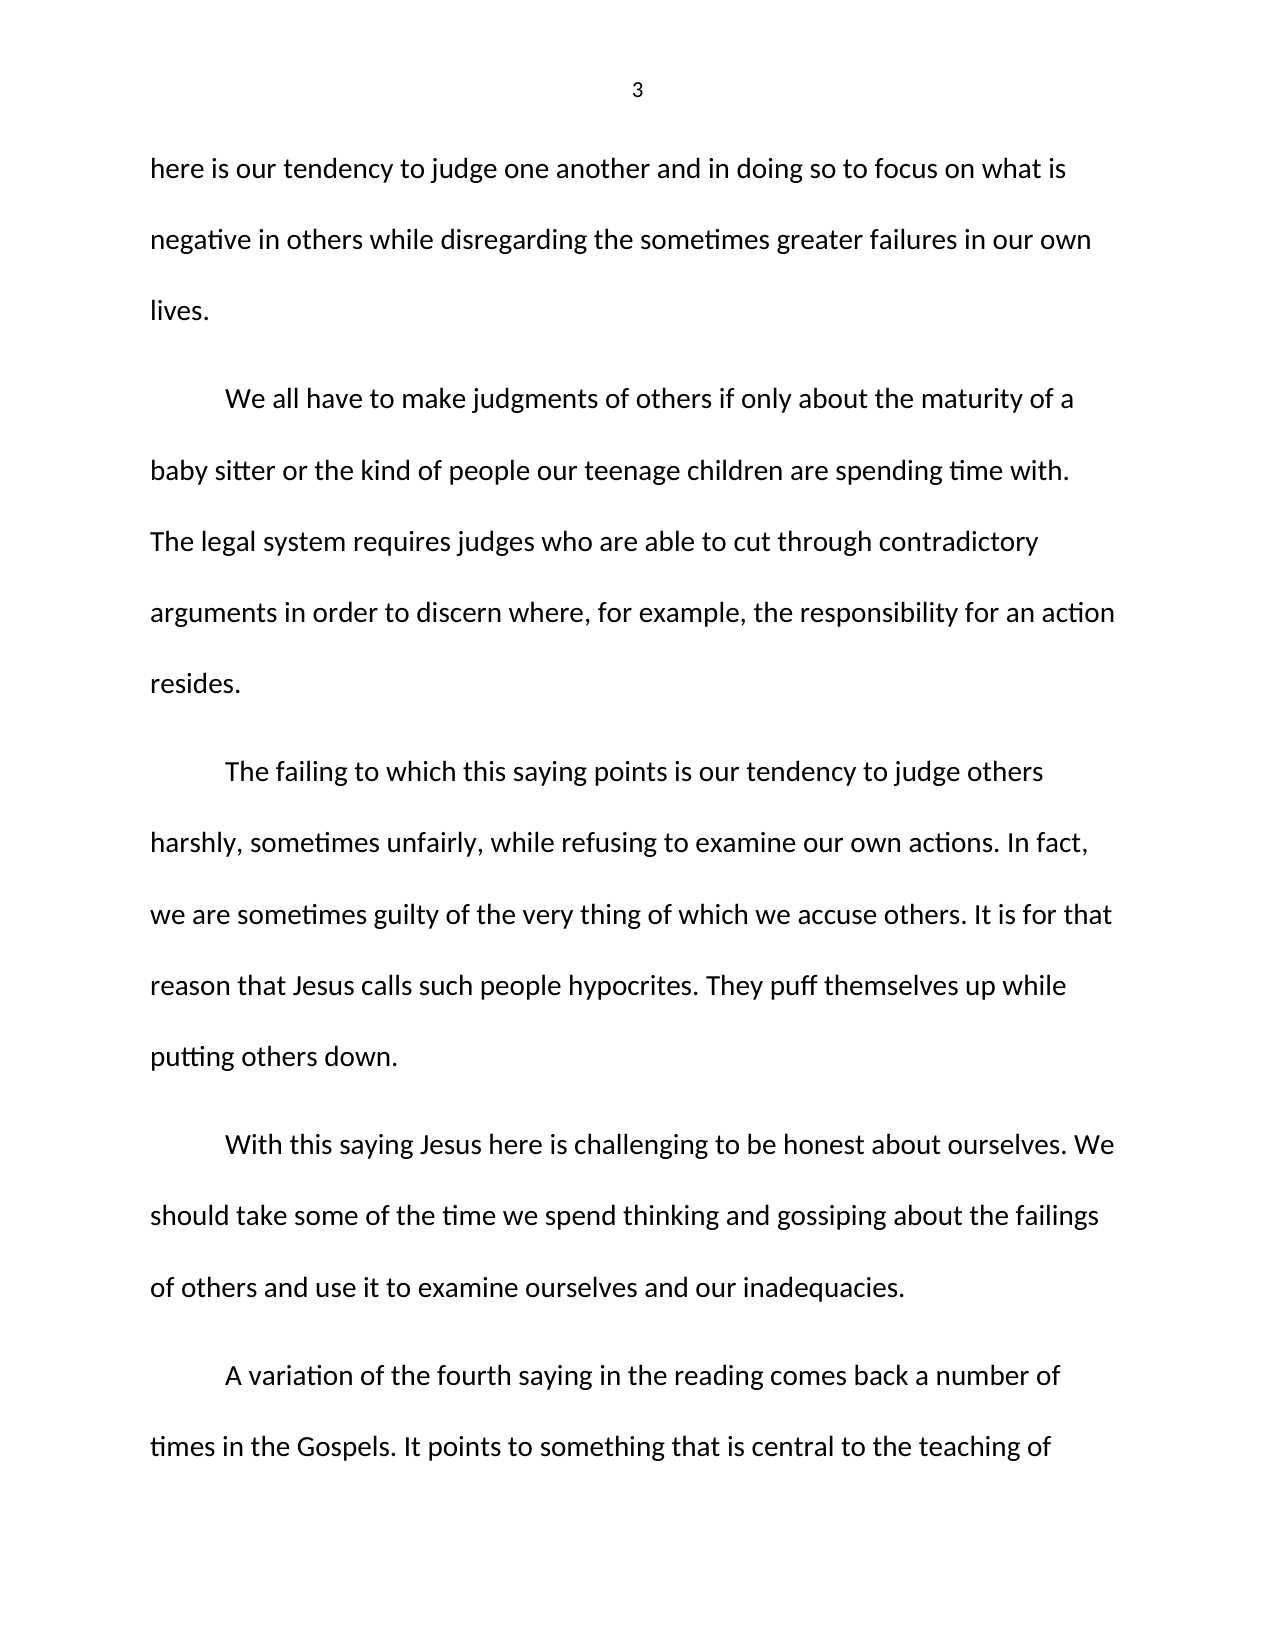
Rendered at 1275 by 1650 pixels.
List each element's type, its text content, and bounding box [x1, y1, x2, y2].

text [150, 150, 1125, 328]
text We all have to make judgments of others if only about the maturity of a baby sitter or the kind of people our teenage children are spending time with. The legal system requires judges who are able to cut through contradictory arguments in order to discern where, for example, the responsibility for an action resides. [150, 380, 1125, 701]
text With this saying Jesus here is challenging to be honest about ourselves. We should take some of the time we spend thinking and gossiping about the failings of others and use it to examine ourselves and our inadequacies. [150, 1126, 1125, 1304]
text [150, 1357, 1125, 1463]
text The failing to which this saying points is our tendency to judge others harshly, sometimes unfairly, while refusing to examine our own actions. In fact, we are sometimes guilty of the very thing of which we accuse others. It is for that reason that Jesus calls such people hypocrites. They puff themselves up while putting others down. [150, 753, 1125, 1074]
